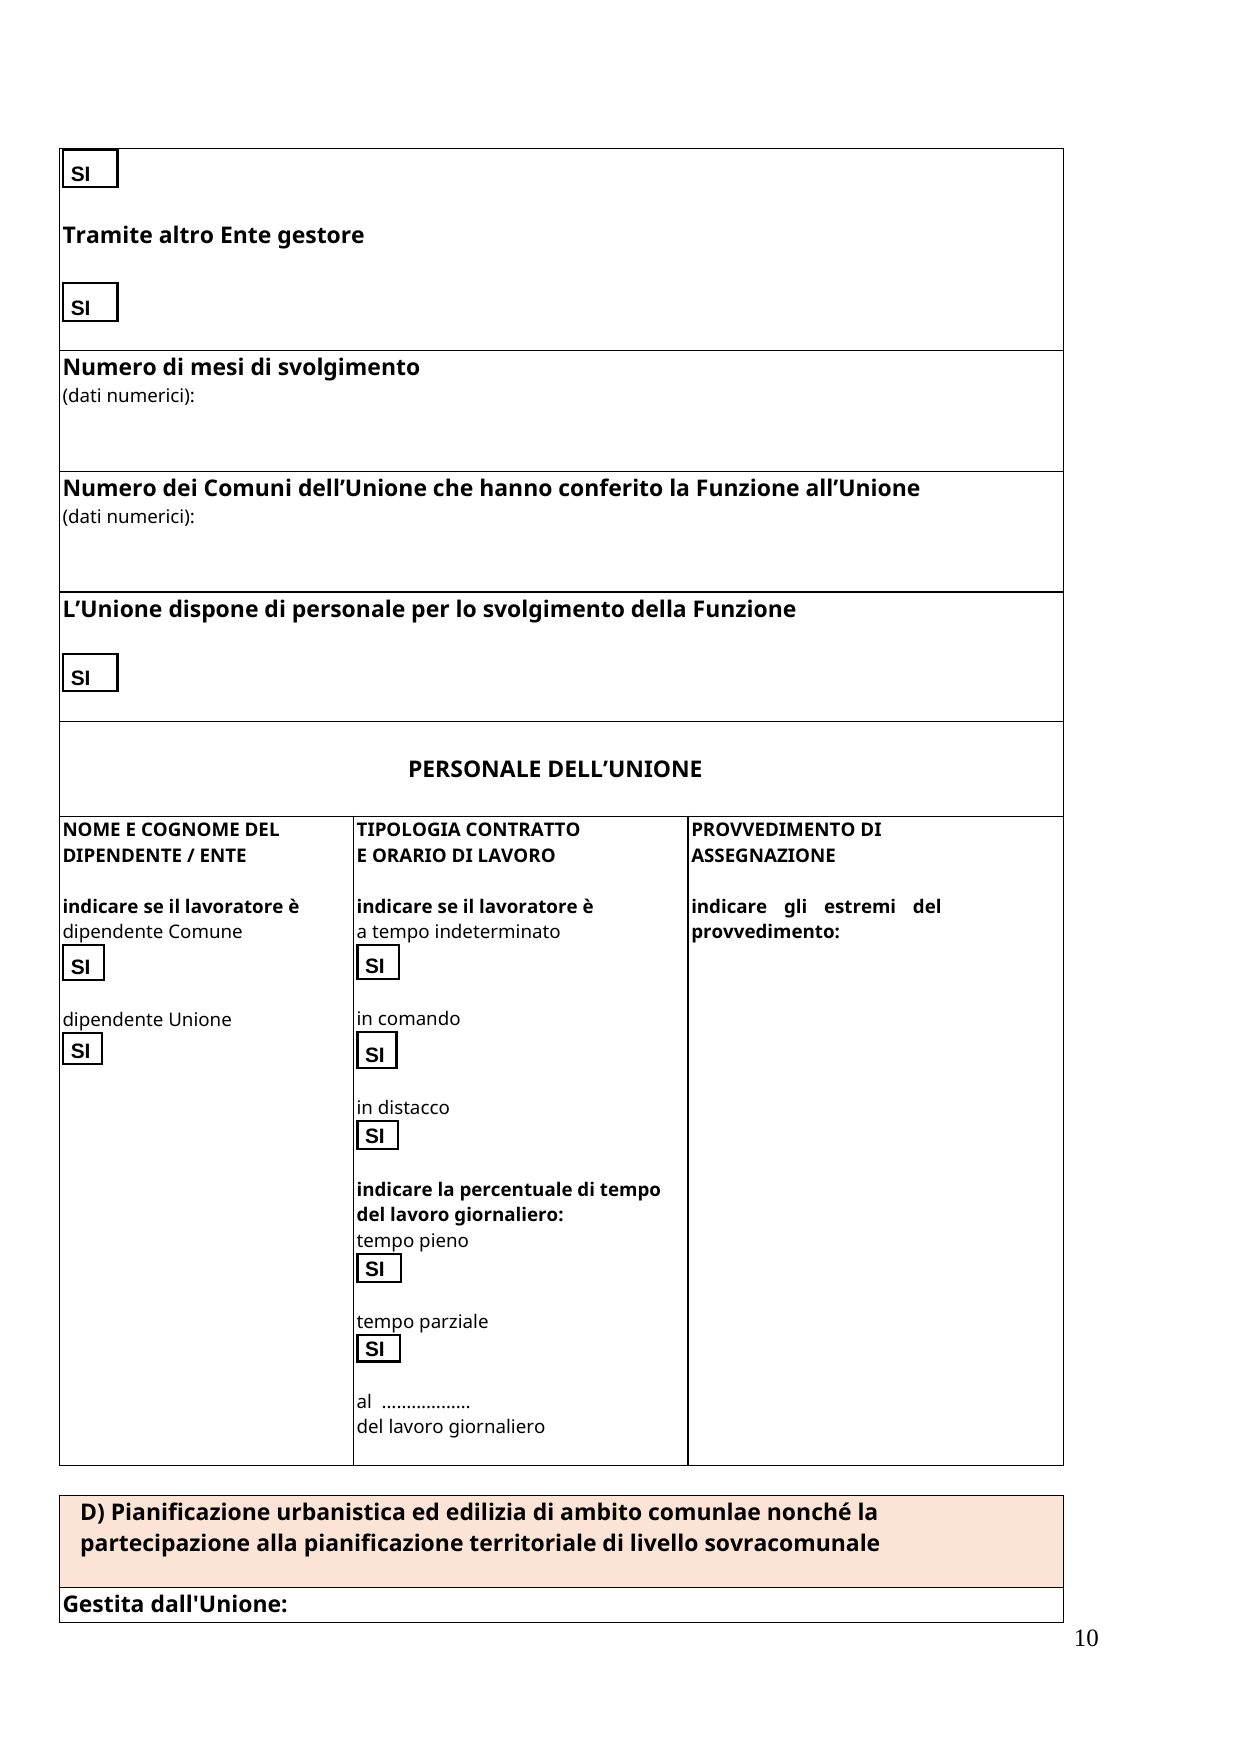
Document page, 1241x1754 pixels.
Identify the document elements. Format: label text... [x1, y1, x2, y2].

table_cell L’Unione dispone di personale per lo svolgimento della Funzione [60, 593, 1063, 721]
table_cell TIPOLOGIA CONTRATTO E ORARIO DI LAVORO indicare se il lavoratore è a tempo indeterminato in comando in distacco indicare la percentuale di tempo del lavoro giornaliero: tempo pieno tempo parziale al ……………… del lavoro giornaliero [354, 817, 687, 1464]
table_cell PERSONALE DELL’UNIONE [60, 722, 1063, 816]
table_cell Numero dei Comuni dell’Unione che hanno conferito la Funzione all’Unione (dati numerici): [60, 472, 1063, 591]
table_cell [60, 1588, 1063, 1622]
table_cell PROVVEDIMENTO DI ASSEGNAZIONE indicare gli estremi del provvedimento: [689, 817, 1063, 1464]
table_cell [60, 149, 1063, 350]
table_header D) Pianificazione urbanistica ed edilizia di ambito comunlae nonché la partecipazione alla pianificazione territoriale di livello sovracomunale [60, 1496, 1063, 1587]
table_cell Numero di mesi di svolgimento (dati numerici): [60, 351, 1063, 471]
table_cell NOME E COGNOME DEL DIPENDENTE / ENTE indicare se il lavoratore è dipendente Comune dipendente Unione [60, 817, 353, 1464]
